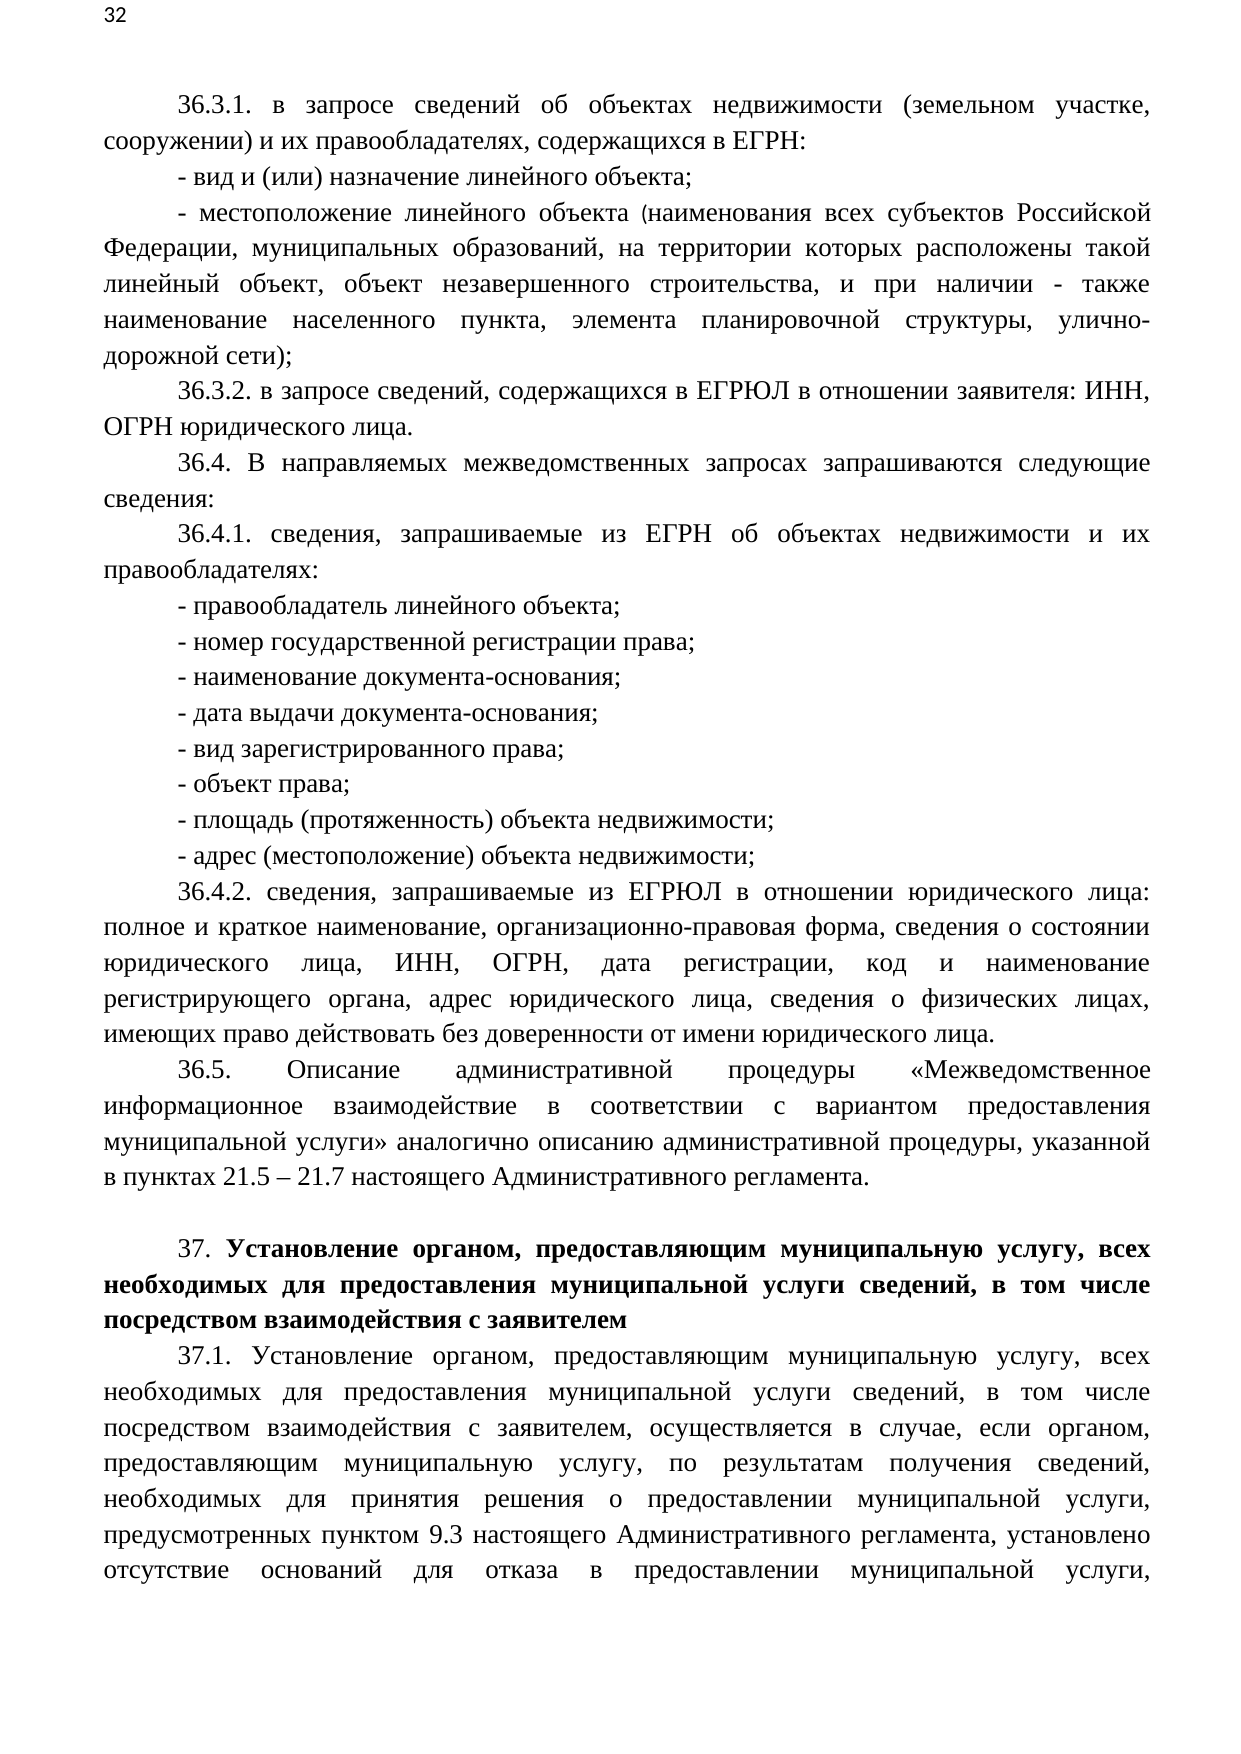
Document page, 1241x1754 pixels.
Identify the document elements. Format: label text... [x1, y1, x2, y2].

text 36.3.1. в запросе сведений об объектах недвижимости (земельном участке, сооружении) и их правообладателях, содержащихся в ЕГРН: [103, 89, 1152, 156]
text - вид зарегистрированного права; [103, 732, 1152, 763]
text - местоположение линейного объекта (наименования всех субъектов Российской Федерации, муниципальных образований, на территории которых расположены такой линейный объект, объект незавершенного строительства, и при наличии - также наименование населенного пункта, элемента планировочной структуры, улично-дорожной сети); [103, 196, 1152, 370]
text 37. Установление органом, предоставляющим муниципальную услугу, всех необходимых для предоставления муниципальной услуги сведений, в том числе посредством взаимодействия с заявителем [103, 1232, 1152, 1334]
text - номер государственной регистрации права; [103, 624, 1152, 656]
text - наименование документа-основания; [103, 660, 1152, 691]
text - площадь (протяженность) объекта недвижимости; [103, 803, 1152, 834]
text 36.4. В направляемых межведомственных запросах запрашиваются следующие сведения: [103, 446, 1152, 513]
text - вид и (или) назначение линейного объекта; [103, 160, 1152, 191]
text - объект права; [103, 767, 1152, 799]
text 36.3.2. в запросе сведений, содержащихся в ЕГРЮЛ в отношении заявителя: ИНН, ОГРН юридического лица. [103, 374, 1152, 441]
text - правообладатель линейного объекта; [103, 589, 1152, 620]
text 36.4.2. сведения, запрашиваемые из ЕГРЮЛ в отношении юридического лица: полное и краткое наименование, организационно-правовая форма, сведения о состоянии юридического лица, ИНН, ОГРН, дата регистрации, код и наименование регистрирующего органа, адрес юридического лица, сведения о физических лицах, имеющих право действовать без доверенности от имени юридического лица. [103, 875, 1152, 1049]
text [103, 1339, 1152, 1585]
text - дата выдачи документа-основания; [103, 696, 1152, 727]
text - адрес (местоположение) объекта недвижимости; [103, 839, 1152, 870]
text 36.5. Описание административной процедуры «Межведомственное информационное взаимодействие в соответствии с вариантом предоставления муниципальной услуги» аналогично описанию административной процедуры, указанной в пунктах 21.5 – 21.7 настоящего Административного регламента. [103, 1053, 1152, 1192]
text 36.4.1. сведения, запрашиваемые из ЕГРН об объектах недвижимости и их правообладателях: [103, 517, 1152, 584]
